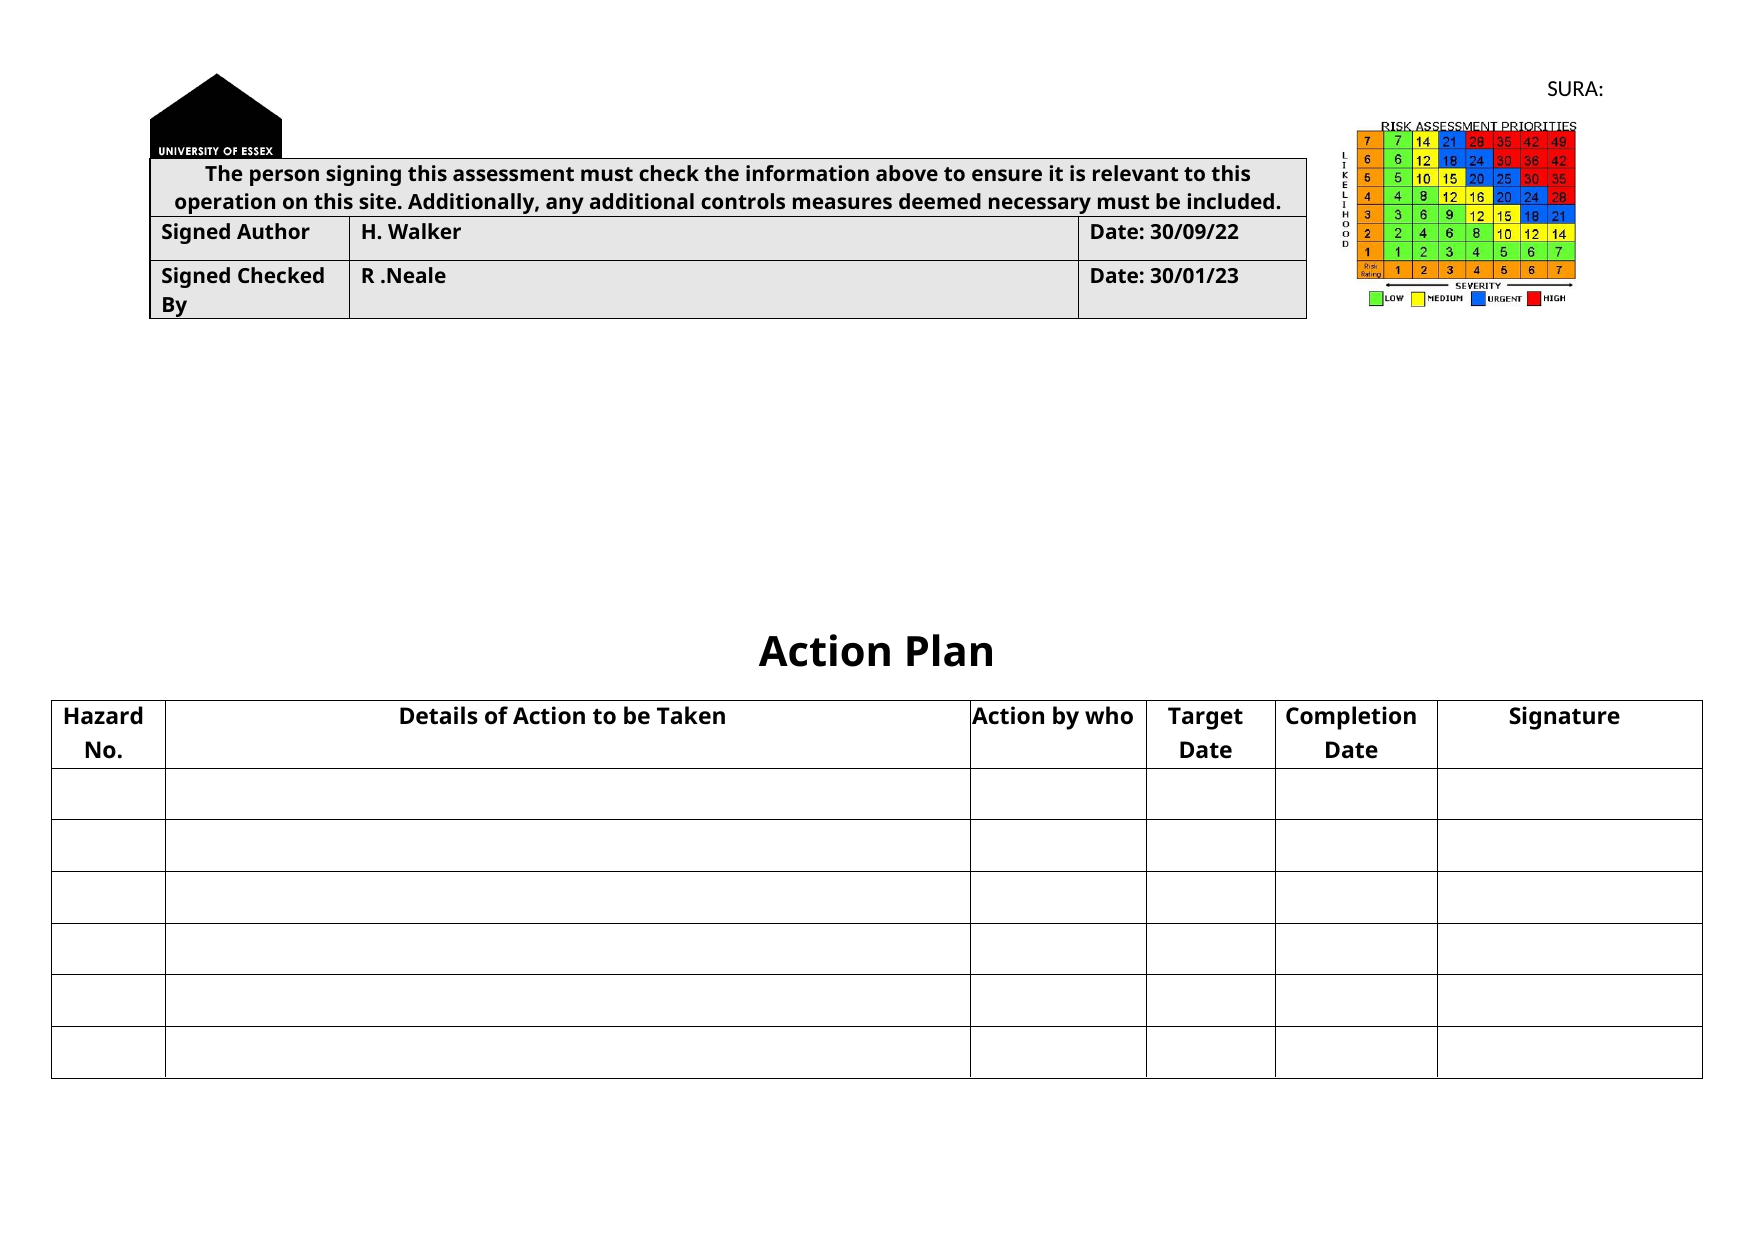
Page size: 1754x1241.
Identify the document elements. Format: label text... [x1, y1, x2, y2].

table_cell [52, 975, 165, 1026]
table_cell [971, 1027, 1146, 1077]
table_cell [1276, 924, 1437, 974]
table_cell [1438, 1027, 1702, 1077]
table_cell [1147, 975, 1275, 1026]
table_cell Signed Author [151, 217, 349, 260]
table_cell [1147, 769, 1275, 819]
table_cell [166, 820, 970, 871]
table_cell H. Walker [350, 217, 1078, 260]
table_cell [1276, 769, 1437, 819]
text Action Plan [150, 622, 1604, 678]
table_header Signature [1438, 701, 1702, 767]
table_cell [1276, 1027, 1437, 1077]
table_cell [52, 1027, 165, 1077]
table_cell [166, 872, 970, 922]
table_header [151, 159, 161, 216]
table_header Completion Date [1276, 701, 1437, 767]
table_cell [1438, 820, 1702, 871]
table_cell [1147, 820, 1275, 871]
table_cell [166, 769, 970, 819]
table_cell [52, 769, 165, 819]
table_cell [1147, 924, 1275, 974]
table_cell [971, 924, 1146, 974]
picture [150, 73, 282, 158]
table_cell R .Neale [350, 261, 1078, 318]
table_cell [1276, 872, 1437, 922]
table_cell [52, 924, 165, 974]
table_cell [971, 872, 1146, 922]
table_cell Date: 30/01/23 [1079, 261, 1306, 318]
table_cell Date: 30/09/22 [1079, 217, 1306, 260]
table_header Action by who [971, 701, 1146, 767]
table_cell [1438, 769, 1702, 819]
table_header Target Date [1147, 701, 1275, 767]
table_header Hazard No. [52, 701, 165, 767]
table_cell [1276, 820, 1437, 871]
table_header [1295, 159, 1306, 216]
table_header Details of Action to be Taken [166, 701, 970, 767]
table_cell [1438, 975, 1702, 1026]
table_cell [971, 975, 1146, 1026]
table_cell [166, 975, 970, 1026]
table_cell [52, 820, 165, 871]
table_cell [52, 872, 165, 922]
picture [1325, 109, 1604, 316]
table_cell [1276, 975, 1437, 1026]
table_cell [166, 1027, 970, 1077]
table_cell [1438, 872, 1702, 922]
table_cell [1438, 924, 1702, 974]
table_cell [166, 924, 970, 974]
table_cell [971, 820, 1146, 871]
table_cell [1147, 1027, 1275, 1077]
table_cell [971, 769, 1146, 819]
table_cell [1147, 872, 1275, 922]
